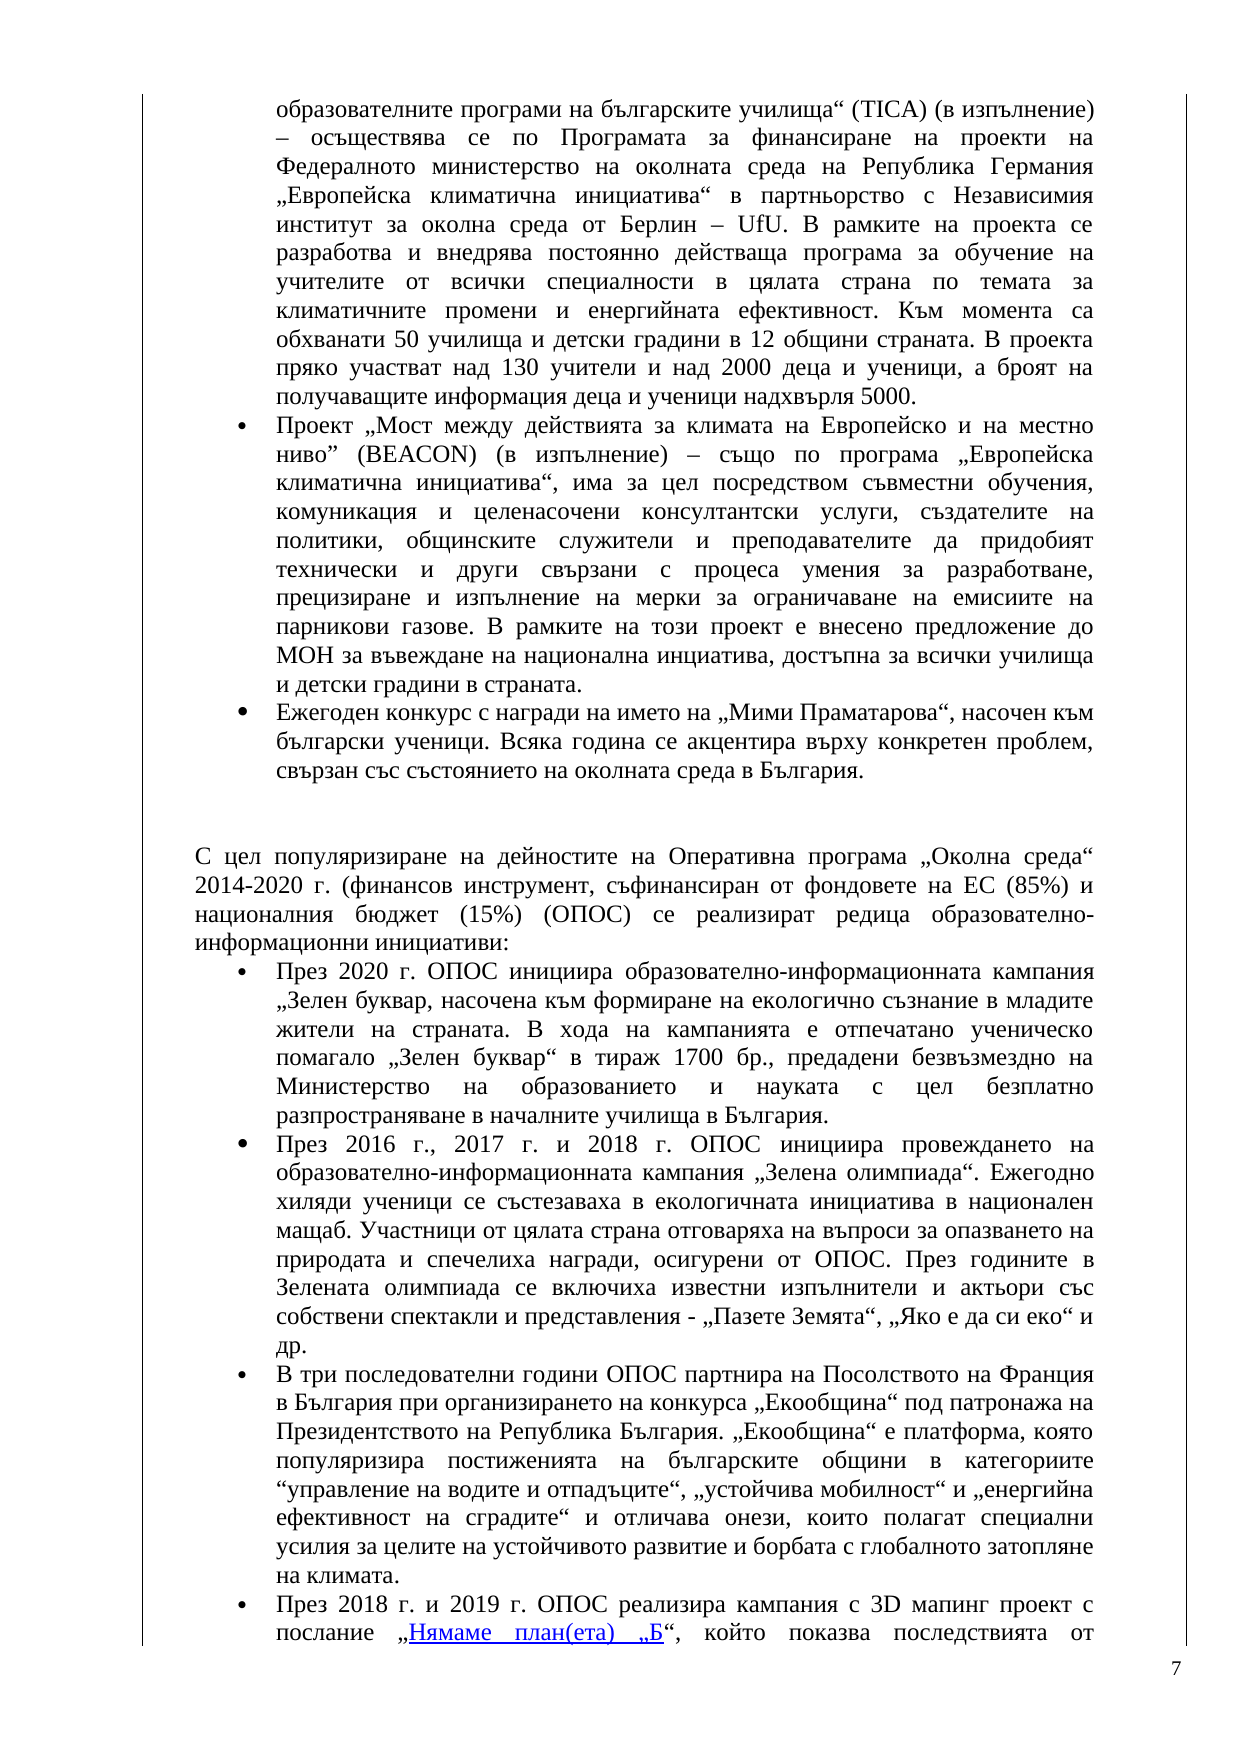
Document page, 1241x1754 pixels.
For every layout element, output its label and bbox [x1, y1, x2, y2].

table_cell [143, 94, 1186, 1646]
